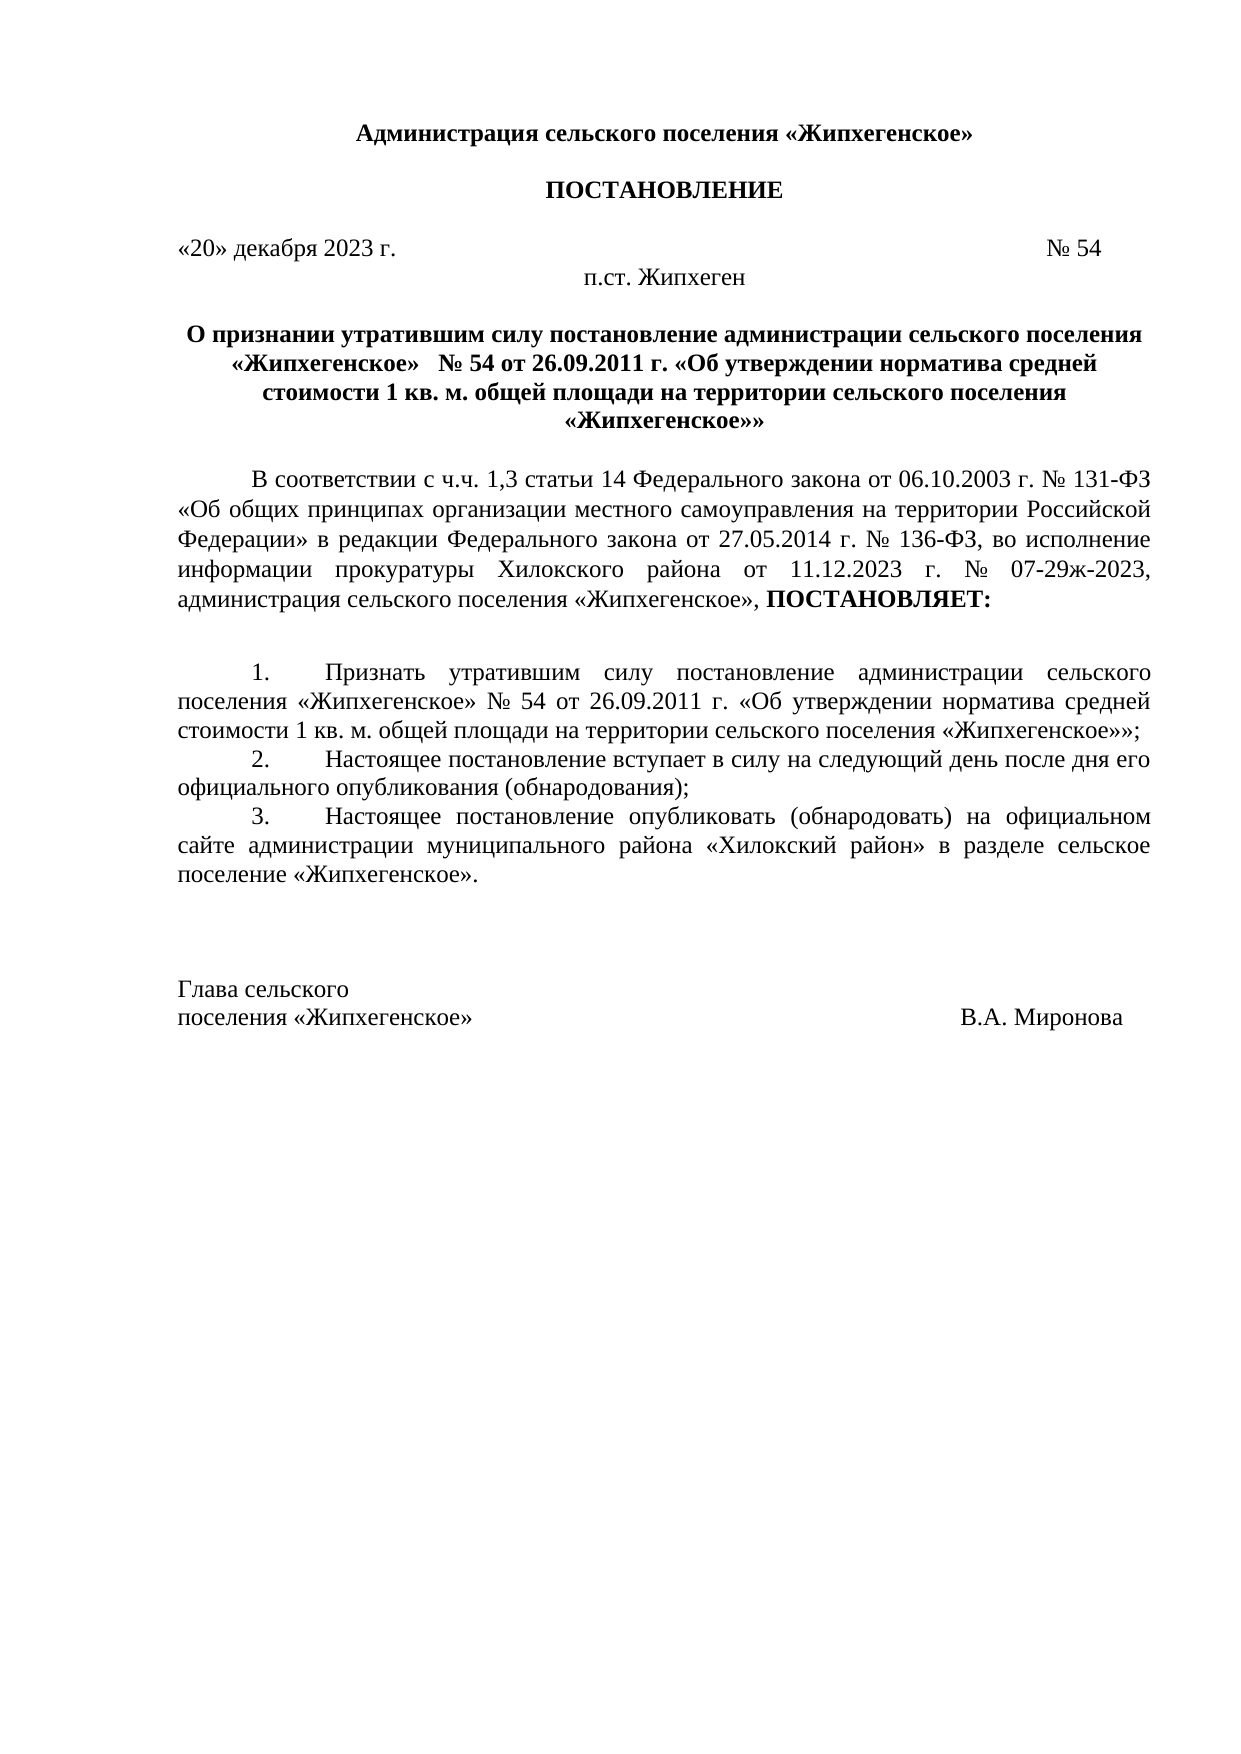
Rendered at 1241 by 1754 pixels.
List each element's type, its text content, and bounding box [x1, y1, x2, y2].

subtitle В соответствии с ч.ч. 1,3 статьи 14 Федерального закона от 06.10.2003 г. № 131-ФЗ «Об общих принципах организации местного самоуправления на территории Российской Федерации» в редакции Федерального закона от 27.05.2014 г. № 136-ФЗ, во исполнение информации прокуратуры Хилокского района от 11.12.2023 г. № 07-29ж-2023, администрация сельского поселения «Жипхегенское», ПОСТАНОВЛЯЕТ: [177, 463, 1152, 613]
text ПОСТАНОВЛЕНИЕ [177, 176, 1152, 204]
text «20» декабря 2023 г. № 54 [177, 233, 1152, 262]
list Признать утратившим силу постановление администрации сельского поселения «Жипхегенское» № 54 от 26.09.2011 г. «Об утверждении норматива средней стоимости 1 кв. м. общей площади на территории сельского поселения «Жипхегенское»»; [177, 657, 1152, 744]
text п.ст. Жипхеген [177, 262, 1152, 291]
text поселения «Жипхегенское» В.А. Миронова [177, 1002, 1152, 1031]
list Настоящее постановление опубликовать (обнародовать) на официальном сайте администрации муниципального района «Хилокский район» в разделе сельское поселение «Жипхегенское». [177, 801, 1152, 887]
text Администрация сельского поселения «Жипхегенское» [177, 118, 1152, 147]
text О признании утратившим силу постановление администрации сельского поселения «Жипхегенское» № 54 от 26.09.2011 г. «Об утверждении норматива средней стоимости 1 кв. м. общей площади на территории сельского поселения «Жипхегенское»» [177, 319, 1152, 434]
text Глава сельского [177, 974, 1152, 1002]
list Настоящее постановление вступает в силу на следующий день после дня его официального опубликования (обнародования); [177, 744, 1152, 801]
